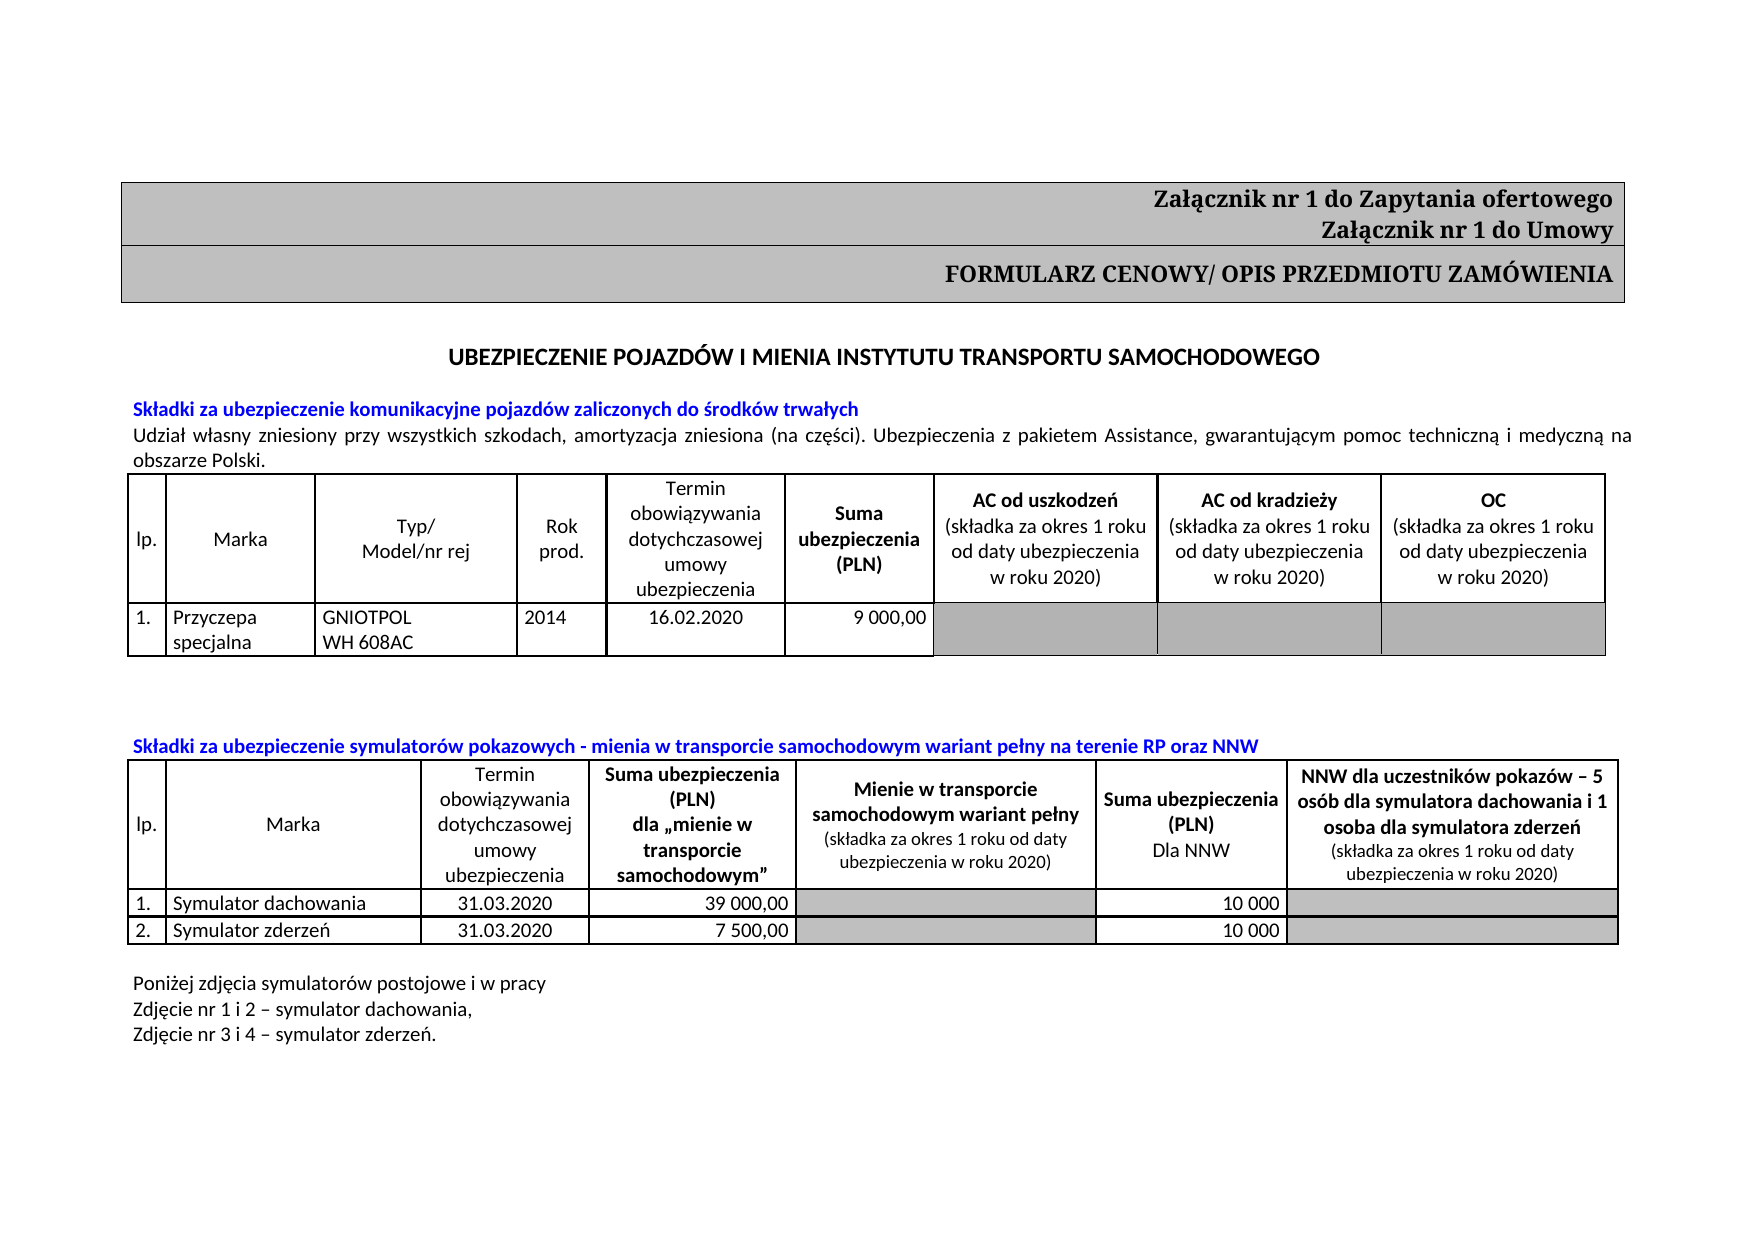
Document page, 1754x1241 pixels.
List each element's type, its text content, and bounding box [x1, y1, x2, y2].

table_header Suma ubezpieczenia (PLN) dla „mienie w transporcie samochodowym” [590, 761, 795, 888]
text Udział własny zniesiony przy wszystkich szkodach, amortyzacja zniesiona (na części). Ubezpieczenia z pakietem Assistance, gwarantującym pomoc techniczną i medyczną na obszarze Polski. [133, 422, 1636, 473]
table_header Suma ubezpieczenia (PLN) Dla NNW [1097, 761, 1286, 888]
text Składki za ubezpieczenie symulatorów pokazowych - mienia w transporcie samochodowym wariant pełny na terenie RP oraz NNW [133, 733, 1636, 759]
table_header Mienie w transporcie samochodowym wariant pełny (składka za okres 1 roku od daty ubezpieczenia w roku 2020) [797, 761, 1095, 888]
table_cell [129, 604, 165, 655]
table_cell 7 500,00 [590, 918, 795, 943]
table_cell FORMULARZ CENOWY/ OPIS PRZEDMIOTU ZAMÓWIENIA [122, 246, 1624, 302]
table_cell 10 000 [1097, 890, 1286, 915]
table_cell 9 000,00 [786, 604, 933, 655]
table_cell [129, 918, 165, 943]
table_header OC (składka za okres 1 roku od daty ubezpieczenia w roku 2020) [1382, 475, 1604, 602]
table_cell 39 000,00 [590, 890, 795, 915]
table_cell 16.02.2020 [608, 604, 784, 655]
table_header Termin obowiązywania dotychczasowej umowy ubezpieczenia [422, 761, 588, 888]
table_header Suma ubezpieczenia (PLN) [786, 475, 933, 602]
table_header lp. [129, 761, 165, 888]
table_cell [1158, 603, 1381, 655]
table_cell [129, 890, 165, 915]
table_header Termin obowiązywania dotychczasowej umowy ubezpieczenia [608, 475, 784, 602]
table_header Typ/ Model/nr rej [316, 475, 516, 602]
table_cell 2014 [518, 604, 605, 655]
table_cell [934, 603, 1157, 655]
text UBEZPIECZENIE POJAZDÓW I MIENIA INSTYTUTU TRANSPORTU SAMOCHODOWEGO [133, 341, 1636, 371]
table_header Rok prod. [518, 475, 605, 602]
table_header Marka [167, 761, 420, 888]
table_cell 10 000 [1097, 918, 1286, 943]
table_cell [1381, 603, 1605, 655]
table_cell [1288, 890, 1617, 915]
table_cell [797, 918, 1095, 943]
text Poniżej zdjęcia symulatorów postojowe i w pracy [133, 970, 1636, 996]
table_cell Przyczepa specjalna [167, 604, 314, 655]
table_header Załącznik nr 1 do Zapytania ofertowego Załącznik nr 1 do Umowy [122, 183, 1624, 245]
table_cell 31.03.2020 [422, 918, 588, 943]
table_header NNW dla uczestników pokazów – 5 osób dla symulatora dachowania i 1 osoba dla symulatora zderzeń (składka za okres 1 roku od daty ubezpieczenia w roku 2020) [1288, 761, 1617, 888]
table_header lp. [129, 475, 165, 602]
table_cell GNIOTPOL WH 608AC [316, 604, 516, 655]
text Składki za ubezpieczenie komunikacyjne pojazdów zaliczonych do środków trwałych [133, 397, 1636, 422]
table_cell Symulator dachowania [167, 890, 420, 915]
table_header AC od kradzieży (składka za okres 1 roku od daty ubezpieczenia w roku 2020) [1159, 475, 1380, 602]
table_cell Symulator zderzeń [167, 918, 420, 943]
table_header Marka [167, 475, 314, 602]
text Zdjęcie nr 1 i 2 – symulator dachowania, [133, 996, 1636, 1021]
table_cell [797, 890, 1095, 915]
table_header AC od uszkodzeń (składka za okres 1 roku od daty ubezpieczenia w roku 2020) [935, 475, 1156, 602]
text Zdjęcie nr 3 i 4 – symulator zderzeń. [133, 1021, 1636, 1047]
table_cell [1288, 918, 1617, 943]
table_cell 31.03.2020 [422, 890, 588, 915]
